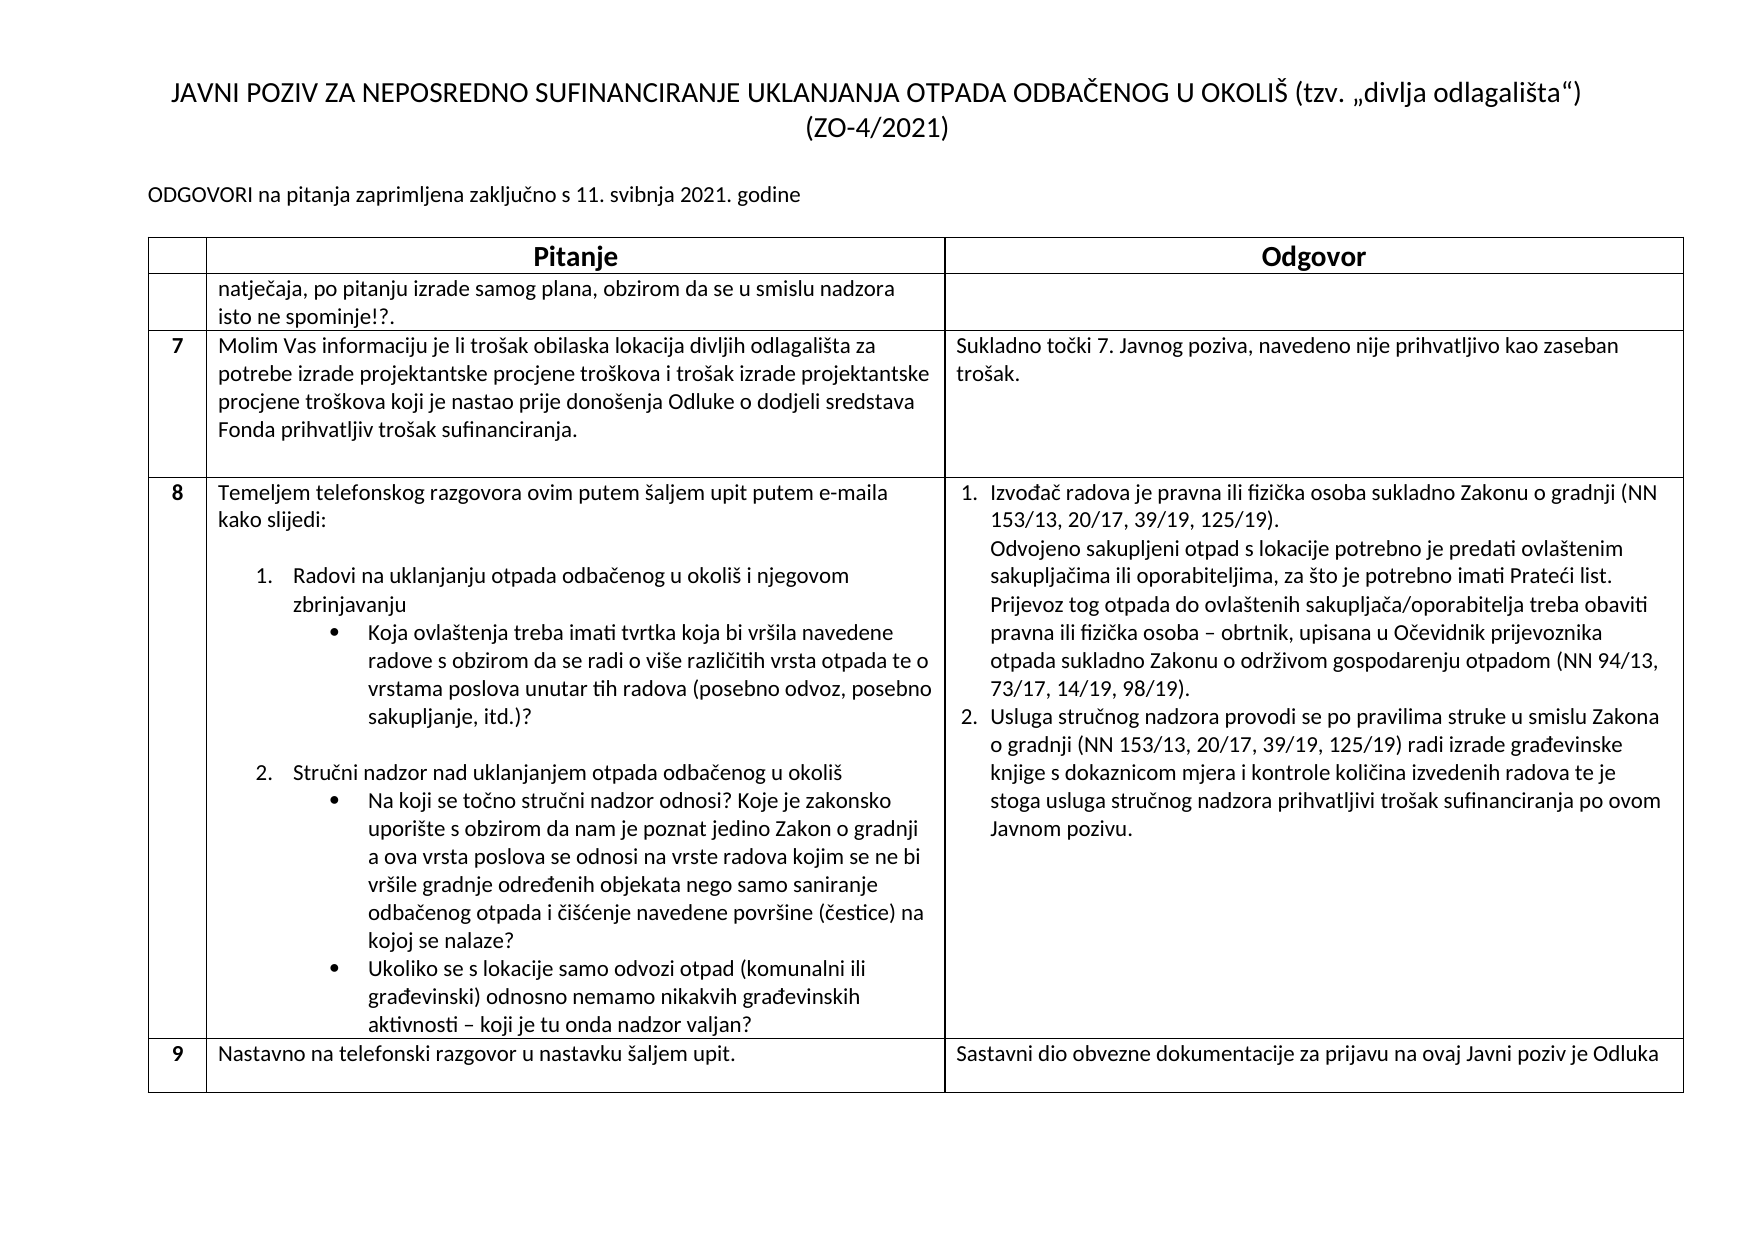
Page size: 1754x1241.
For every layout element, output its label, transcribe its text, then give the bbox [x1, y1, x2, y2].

table_header Odgovor [946, 238, 1683, 273]
table_cell Sukladno točki 7. Javnog poziva, navedeno nije prihvatljivo kao zaseban trošak. [946, 331, 1683, 477]
table_cell 6 [149, 274, 206, 330]
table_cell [207, 1039, 944, 1092]
table_cell Temeljem telefonskog razgovora ovim putem šaljem upit putem e-maila kako slijedi: Radovi na uklanjanju otpada odbačenog u okoliš i njegovom zbrinjavanju Koja ovlaštenja treba imati tvrtka koja bi vršila navedene radove s obzirom da se radi o više različitih vrsta otpada te o vrstama poslova unutar tih radova (posebno odvoz, posebno sakupljanje, itd.)? Stručni nadzor nad uklanjanjem otpada odbačenog u okoliš Na koji se točno stručni nadzor odnosi? Koje je zakonsko uporište s obzirom da nam je poznat jedino Zakon o gradnji a ova vrsta poslova se odnosi na vrste radova kojim se ne bi vršile gradnje određenih objekata nego samo saniranje odbačenog otpada i čišćenje navedene površine (čestice) na kojoj se nalaze? Ukoliko se s lokacije samo odvozi otpad (komunalni ili građevinski) odnosno nemamo nikakvih građevinskih aktivnosti – koji je tu onda nadzor valjan? [207, 478, 944, 1038]
table_header Pitanje [207, 238, 944, 273]
table_header [149, 238, 206, 273]
table_cell 7 [149, 331, 206, 477]
table_cell Izvođač radova je pravna ili fizička osoba sukladno Zakonu o gradnji (NN 153/13, 20/17, 39/19, 125/19). Odvojeno sakupljeni otpad s lokacije potrebno je predati ovlaštenim sakupljačima ili oporabiteljima, za što je potrebno imati Prateći list. Prijevoz tog otpada do ovlaštenih sakupljača/oporabitelja treba obaviti pravna ili fizička osoba – obrtnik, upisana u Očevidnik prijevoznika otpada sukladno Zakonu o održivom gospodarenju otpadom (NN 94/13, 73/17, 14/19, 98/19). Usluga stručnog nadzora provodi se po pravilima struke u smislu Zakona o gradnji (NN 153/13, 20/17, 39/19, 125/19) radi izrade građevinske knjige s dokaznicom mjera i kontrole količina izvedenih radova te je stoga usluga stručnog nadzora prihvatljivi trošak sufinanciranja po ovom Javnom pozivu. [946, 478, 1683, 1038]
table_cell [946, 274, 1683, 330]
table_cell Molim Vas informaciju je li trošak obilaska lokacija divljih odlagališta za potrebe izrade projektantske procjene troškova i trošak izrade projektantske procjene troškova koji je nastao prije donošenja Odluke o dodjeli sredstava Fonda prihvatljiv trošak sufinanciranja. [207, 331, 944, 477]
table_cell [946, 1039, 1683, 1092]
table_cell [207, 274, 944, 330]
table_cell 9 [149, 1039, 206, 1092]
table_cell 8 [149, 478, 206, 1038]
